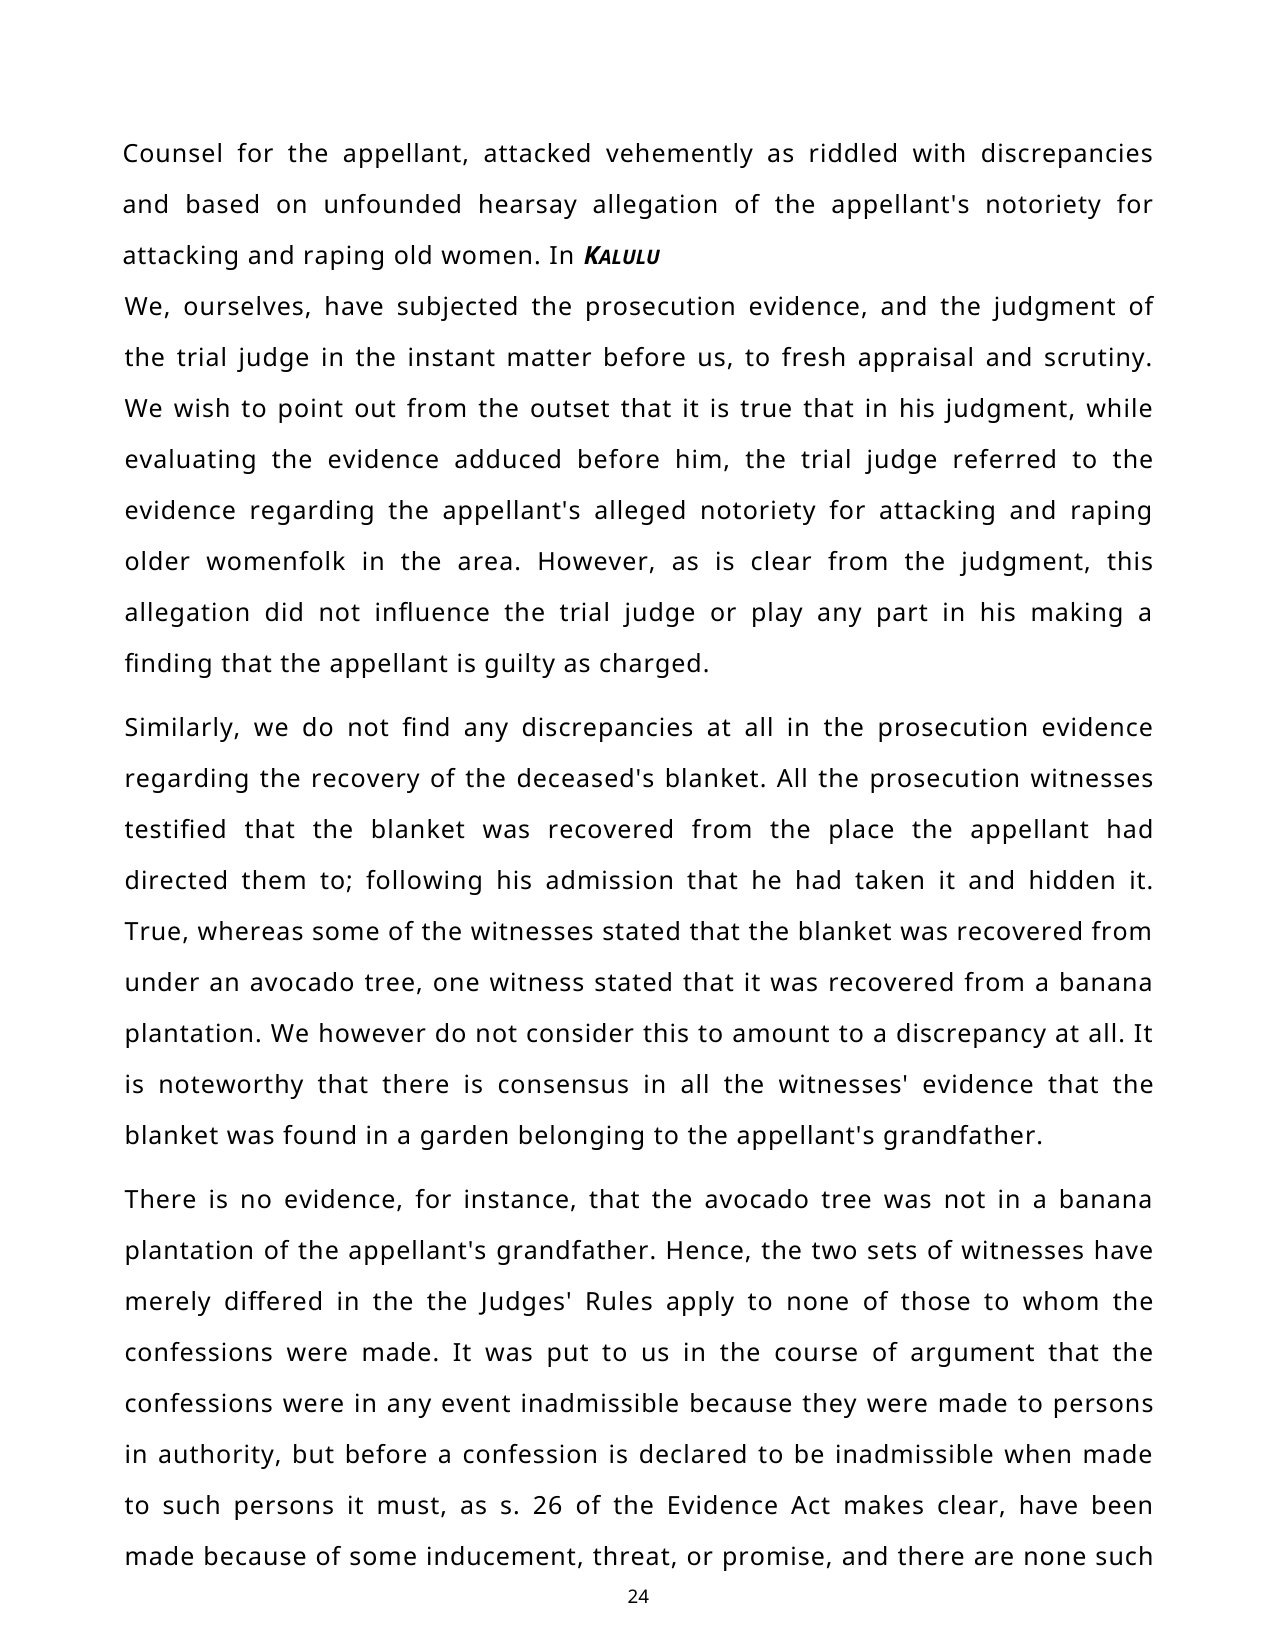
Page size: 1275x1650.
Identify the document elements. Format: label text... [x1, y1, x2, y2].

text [122, 136, 1155, 272]
text We, ourselves, have subjected the prosecution evidence, and the judgment of the trial judge in the instant matter before us, to fresh appraisal and scrutiny. We wish to point out from the outset that it is true that in his judgment, while evaluating the evidence adduced before him, the trial judge referred to the evidence regarding the appellant's alleged notoriety for attacking and raping older womenfolk in the area. However, as is clear from the judgment, this allegation did not influence the trial judge or play any part in his making a finding that the appellant is guilty as charged. [124, 289, 1155, 680]
text Similarly, we do not find any discrepancies at all in the prosecution evidence regarding the recovery of the deceased's blanket. All the prosecution witnesses testified that the blanket was recovered from the place the appellant had directed them to; following his admission that he had taken it and hidden it. True, whereas some of the witnesses stated that the blanket was recovered from under an avocado tree, one witness stated that it was recovered from a banana plantation. We however do not consider this to amount to a discrepancy at all. It is noteworthy that there is consensus in all the witnesses' evidence that the blanket was found in a garden belonging to the appellant's grandfather. [124, 709, 1155, 1152]
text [124, 1181, 1155, 1573]
